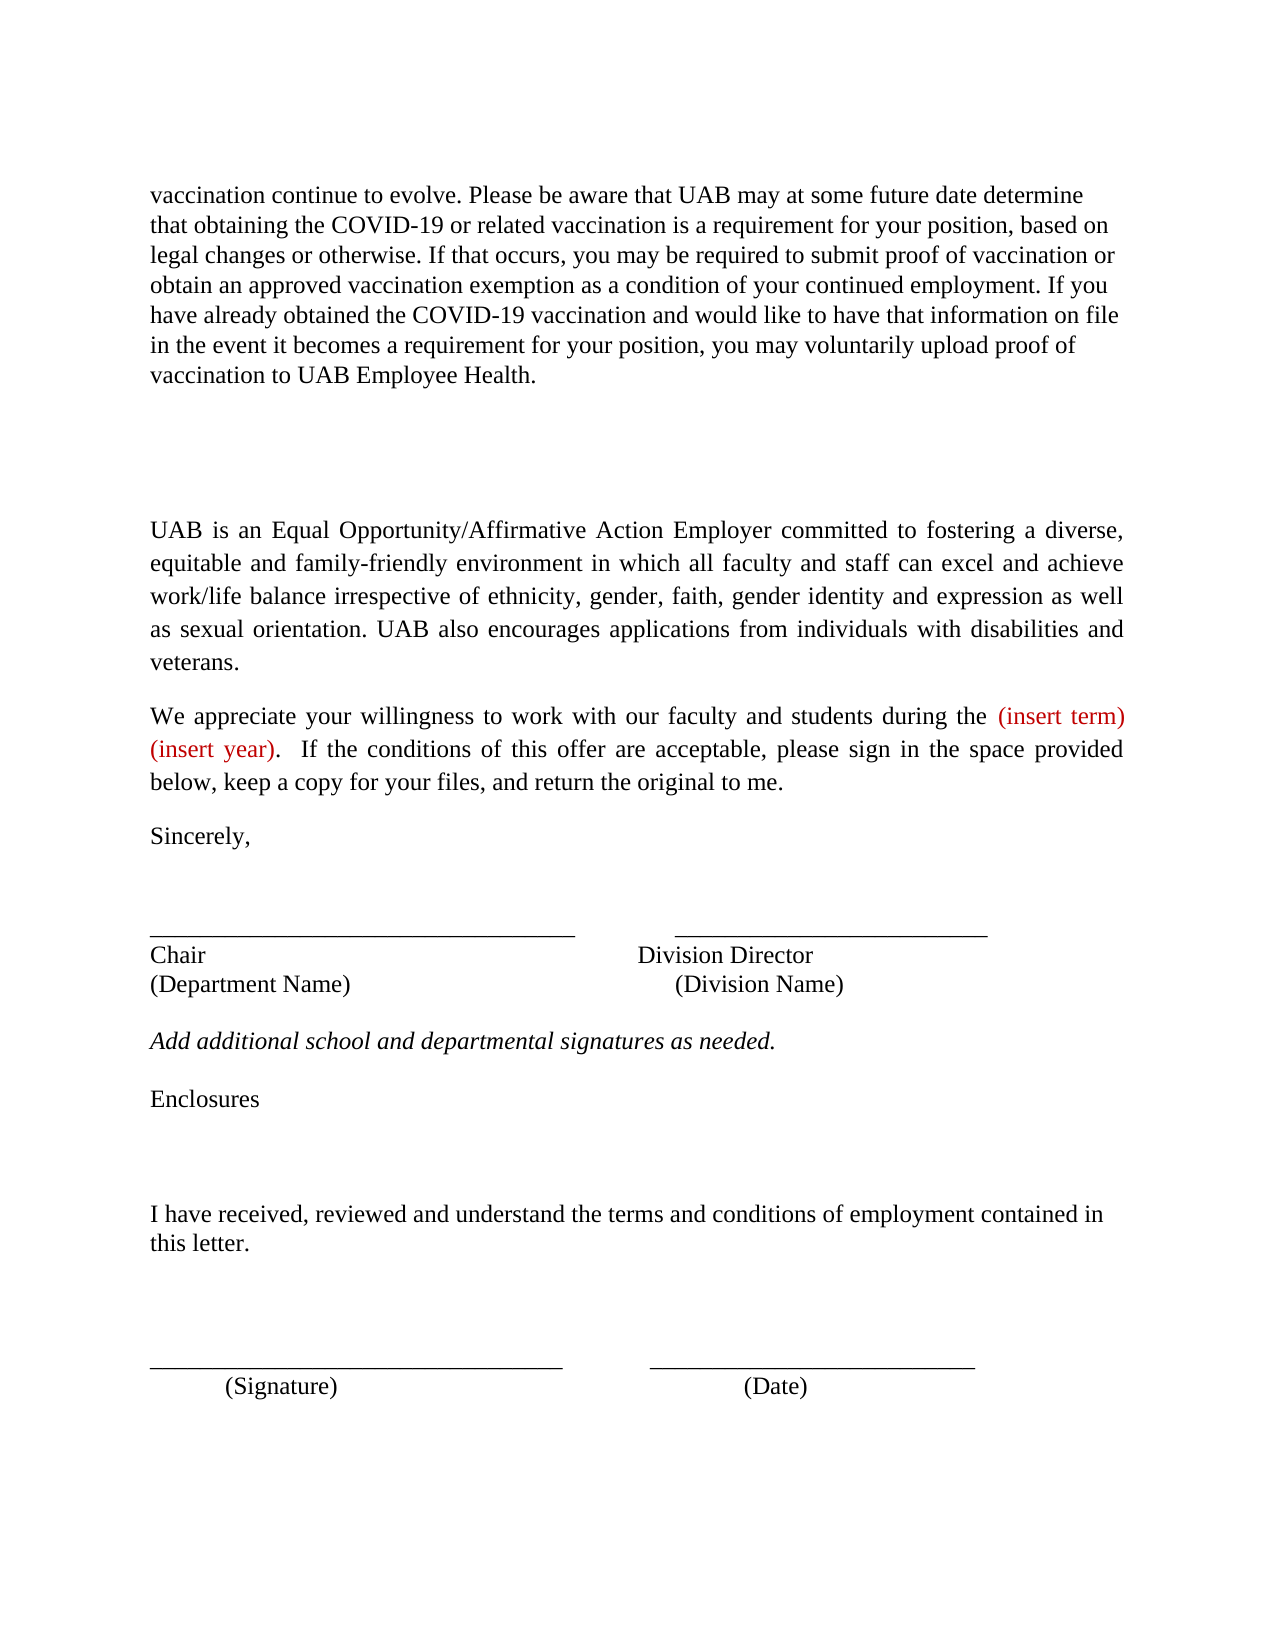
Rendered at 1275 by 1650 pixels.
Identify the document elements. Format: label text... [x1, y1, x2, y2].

text We appreciate your willingness to work with our faculty and students during the (insert term) (insert year). If the conditions of this offer are acceptable, please sign in the space provided below, keep a copy for your files, and return the original to me. [150, 701, 1125, 796]
text Enclosures [150, 1084, 1125, 1113]
text I have received, reviewed and understand the terms and conditions of employment contained in this letter. [150, 1199, 1125, 1256]
text (Department Name) (Division Name) [150, 969, 1125, 998]
text (Signature) (Date) [150, 1371, 1125, 1400]
text Add additional school and departmental signatures as needed. [150, 1026, 1125, 1055]
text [150, 180, 1125, 389]
text Sincerely, [75, 821, 1125, 850]
text __________________________________ _________________________ [150, 911, 1125, 940]
text UAB is an Equal Opportunity/Affirmative Action Employer committed to fostering a diverse, equitable and family-friendly environment in which all faculty and staff can excel and achieve work/life balance irrespective of ethnicity, gender, faith, gender identity and expression as well as sexual orientation. UAB also encourages applications from individuals with disabilities and veterans. [150, 515, 1125, 676]
text _________________________________ __________________________ [150, 1343, 1125, 1371]
text Chair Division Director [150, 940, 1125, 969]
